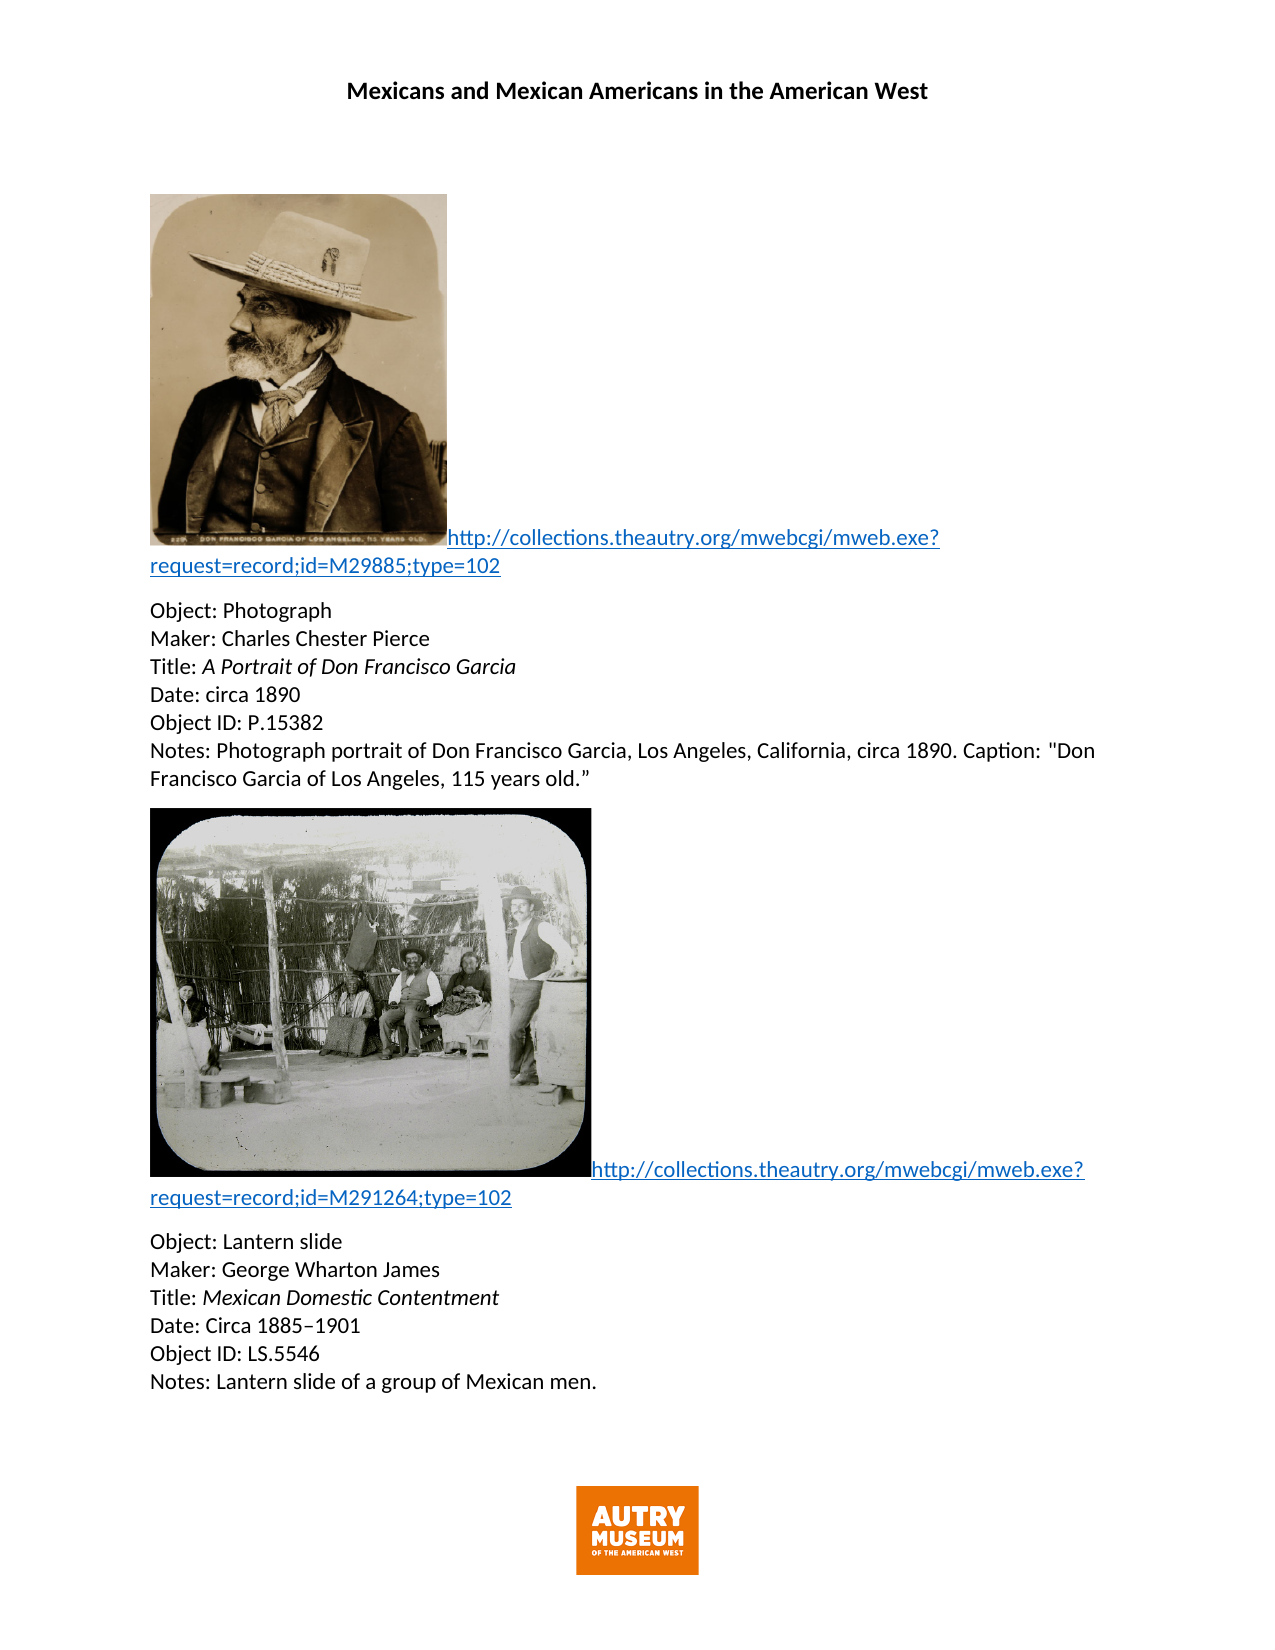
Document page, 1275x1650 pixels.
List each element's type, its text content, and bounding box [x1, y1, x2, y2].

text Object: Photograph Maker: Charles Chester Pierce Title: A Portrait of Don Francisco Garcia Date: circa 1890 Object ID: P.15382 Notes: Photograph portrait of Don Francisco Garcia, Los Angeles, California, circa 1890. Caption: "Don Francisco Garcia of Los Angeles, 115 years old.” [150, 596, 1125, 792]
picture [576, 1486, 699, 1575]
picture [150, 194, 447, 546]
text Object: Lantern slide Maker: George Wharton James Title: Mexican Domestic Contentment Date: Circa 1885–1901 Object ID: LS.5546 Notes: Lantern slide of a group of Mexican men. [150, 1227, 1125, 1396]
picture [150, 808, 592, 1177]
